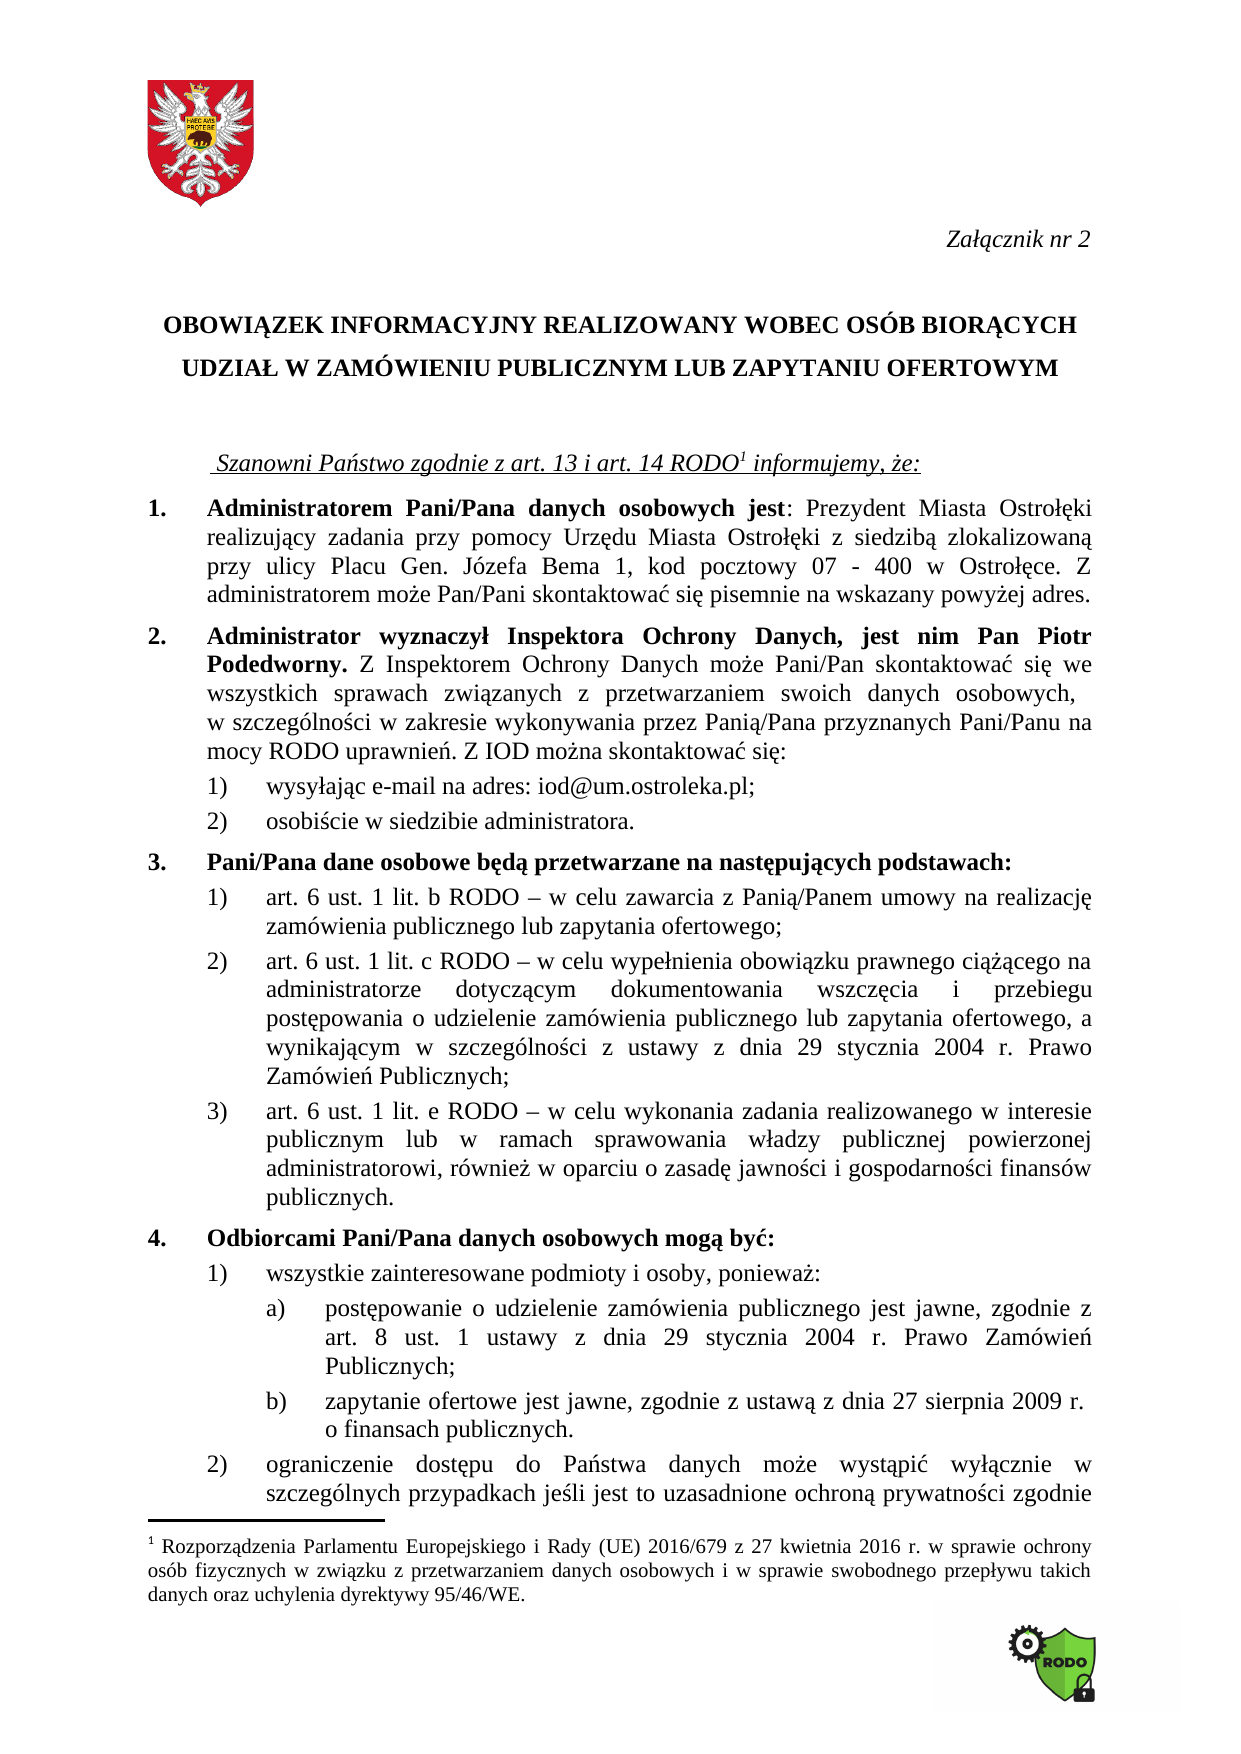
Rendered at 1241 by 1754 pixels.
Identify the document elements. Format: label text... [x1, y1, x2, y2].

list art. 6 ust. 1 lit. e RODO – w celu wykonania zadania realizowanego w interesie publicznym lub w ramach sprawowania władzy publicznej powierzonej administratorowi, również w oparciu o zasadę jawności i gospodarności finansów publicznych. [207, 1096, 1093, 1211]
list wszystkie zainteresowane podmioty i osoby, ponieważ: [207, 1258, 1093, 1287]
list Pani/Pana dane osobowe będą przetwarzane na następujących podstawach: [148, 847, 1093, 876]
list wysyłając e-mail na adres: iod@um.ostroleka.pl; [207, 771, 1093, 799]
list art. 6 ust. 1 lit. c RODO – w celu wypełnienia obowiązku prawnego ciążącego na administratorze dotyczącym dokumentowania wszczęcia i przebiegu postępowania o udzielenie zamówienia publicznego lub zapytania ofertowego, a wynikającym w szczególności z ustawy z dnia 29 stycznia 2004 r. Prawo Zamówień Publicznych; [207, 946, 1093, 1089]
list Odbiorcami Pani/Pana danych osobowych mogą być: [148, 1223, 1093, 1252]
list osobiście w siedzibie administratora. [207, 806, 1093, 834]
list zapytanie ofertowe jest jawne, zgodnie z ustawą z dnia 27 sierpnia 2009 r. o finansach publicznych. [266, 1386, 1093, 1443]
list Administratorem Pani/Pana danych osobowych jest: Prezydent Miasta Ostrołęki realizujący zadania przy pomocy Urzędu Miasta Ostrołęki z siedzibą zlokalizowaną przy ulicy Placu Gen. Józefa Bema 1, kod pocztowy 07 - 400 w Ostrołęce. Z administratorem może Pan/Pani skontaktować się pisemnie na wskazany powyżej adres. [148, 493, 1093, 608]
text Załącznik nr 2 [148, 224, 1093, 252]
picture [147, 80, 254, 207]
picture [931, 1601, 1182, 1711]
list Administrator wyznaczył Inspektora Ochrony Danych, jest nim Pan Piotr Podedworny. Z Inspektorem Ochrony Danych może Pani/Pan skontaktować się we wszystkich sprawach związanych z przetwarzaniem swoich danych osobowych, w szczególności w zakresie wykonywania przez Panią/Pana przyznanych Pani/Panu na mocy RODO uprawnień. Z IOD można skontaktować się: [148, 621, 1093, 764]
text Szanowni Państwo zgodnie z art. 13 i art. 14 RODO informujemy, że: [148, 448, 1093, 477]
text OBOWIĄZEK INFORMACYJNY REALIZOWANY WOBEC OSÓB BIORĄCYCH UDZIAŁ W ZAMÓWIENIU PUBLICZNYM LUB ZAPYTANIU OFERTOWYM [148, 310, 1093, 382]
list postępowanie o udzielenie zamówienia publicznego jest jawne, zgodnie z art. 8 ust. 1 ustawy z dnia 29 stycznia 2004 r. Prawo Zamówień Publicznych; [266, 1293, 1093, 1379]
list art. 6 ust. 1 lit. b RODO – w celu zawarcia z Panią/Panem umowy na realizację zamówienia publicznego lub zapytania ofertowego; [207, 882, 1093, 939]
